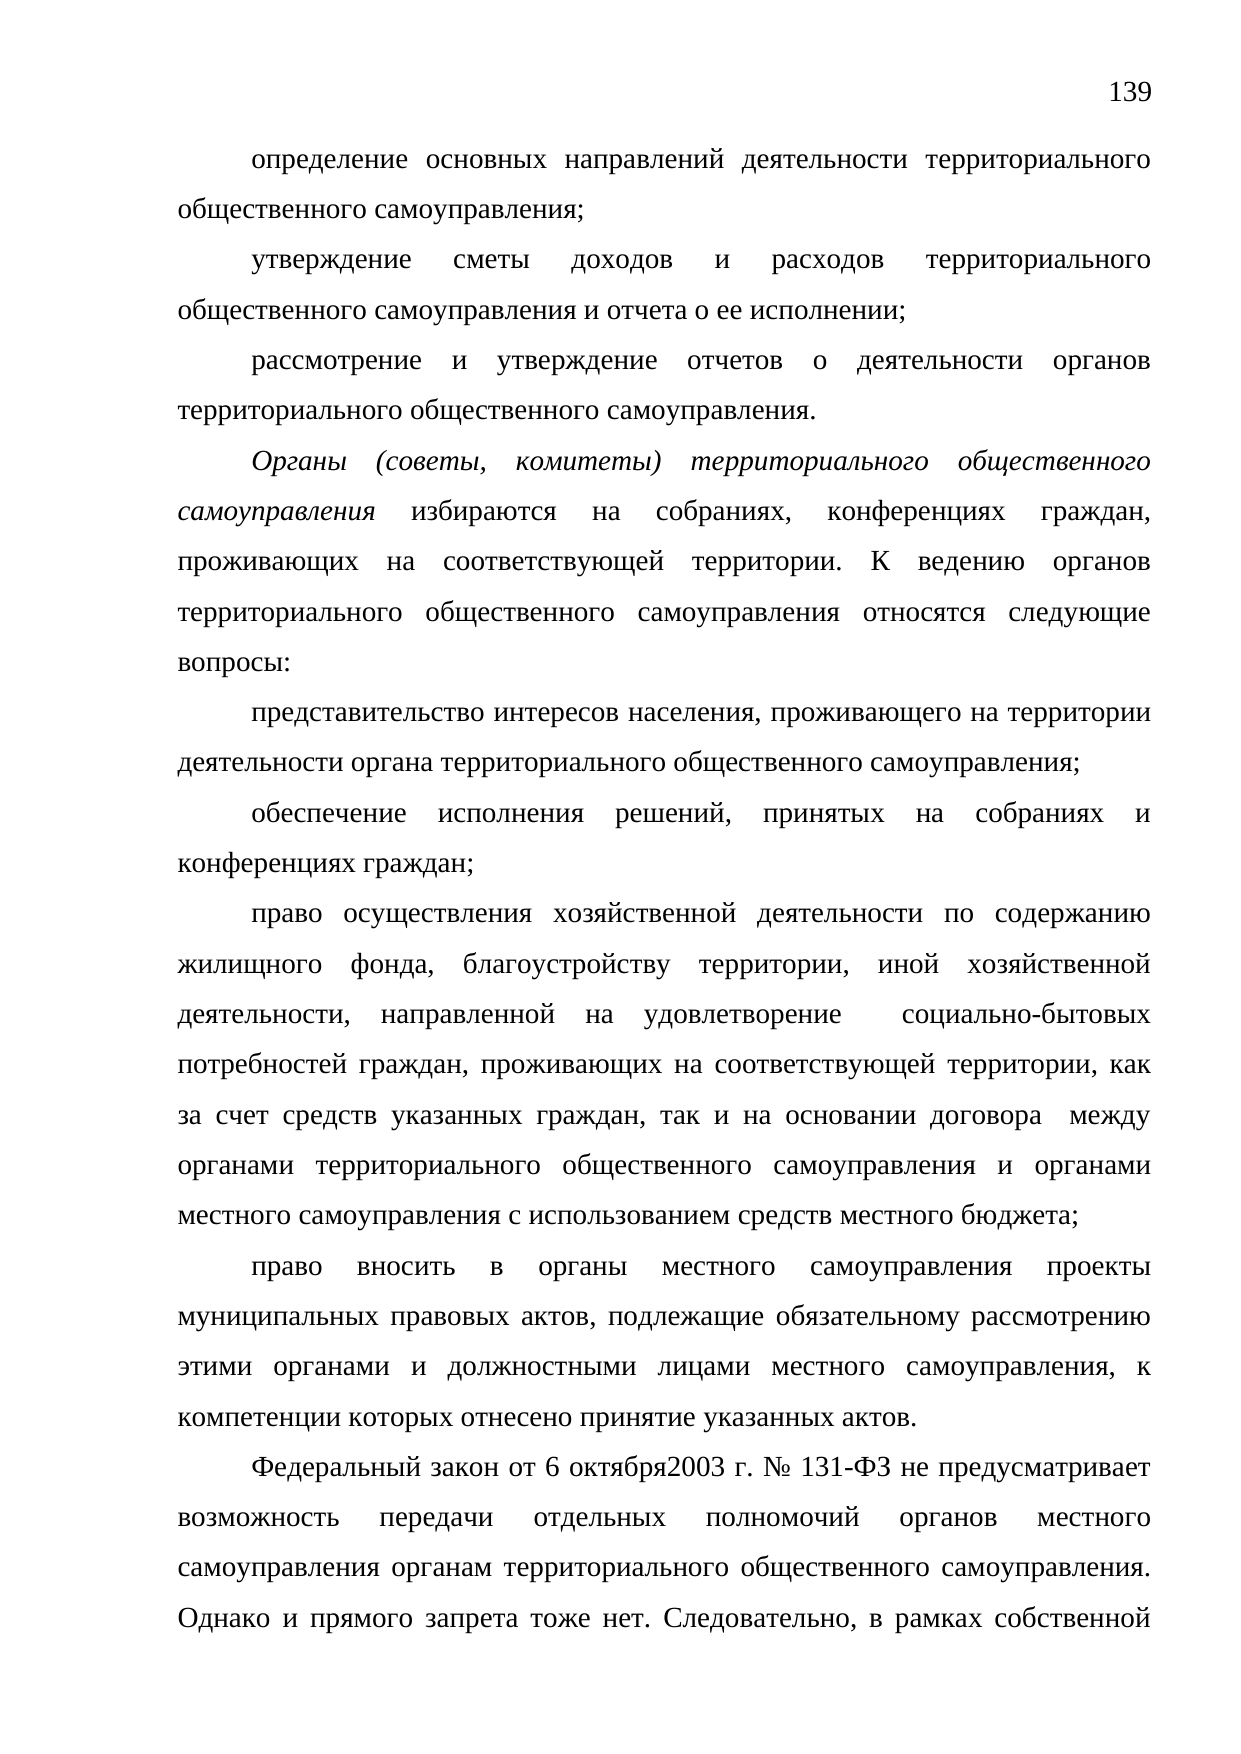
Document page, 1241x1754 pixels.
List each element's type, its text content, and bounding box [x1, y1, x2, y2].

text обеспечение исполнения решений, принятых на собраниях и конференциях граждан; [177, 795, 1152, 879]
text право вносить в органы местного самоуправления проекты муниципальных правовых актов, подлежащие обязательному рассмотрению этими органами и должностными лицами местного самоуправления, к компетенции которых отнесено принятие указанных актов. [177, 1248, 1152, 1432]
text представительство интересов населения, проживающего на территории деятельности органа территориального общественного самоуправления; [177, 694, 1152, 778]
text Органы (советы, комитеты) территориального общественного самоуправления избираются на собраниях, конференциях граждан, проживающих на соответствующей территории. К ведению органов территориального общественного самоуправления относятся следующие вопросы: [177, 443, 1152, 677]
text рассмотрение и утверждение отчетов о деятельности органов территориального общественного самоуправления. [177, 342, 1152, 426]
text право осуществления хозяйственной деятельности по содержанию жилищного фонда, благоустройству территории, иной хозяйственной деятельности, направленной на удовлетворение социально-бытовых потребностей граждан, проживающих на соответствующей территории, как за счет средств указанных граждан, так и на основании договора между органами территориального общественного самоуправления и органами местного самоуправления с использованием средств местного бюджета; [177, 896, 1152, 1231]
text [177, 1449, 1152, 1633]
text определение основных направлений деятельности территориального общественного самоуправления; [177, 141, 1152, 225]
text утверждение сметы доходов и расходов территориального общественного самоуправления и отчета о ее исполнении; [177, 241, 1152, 325]
